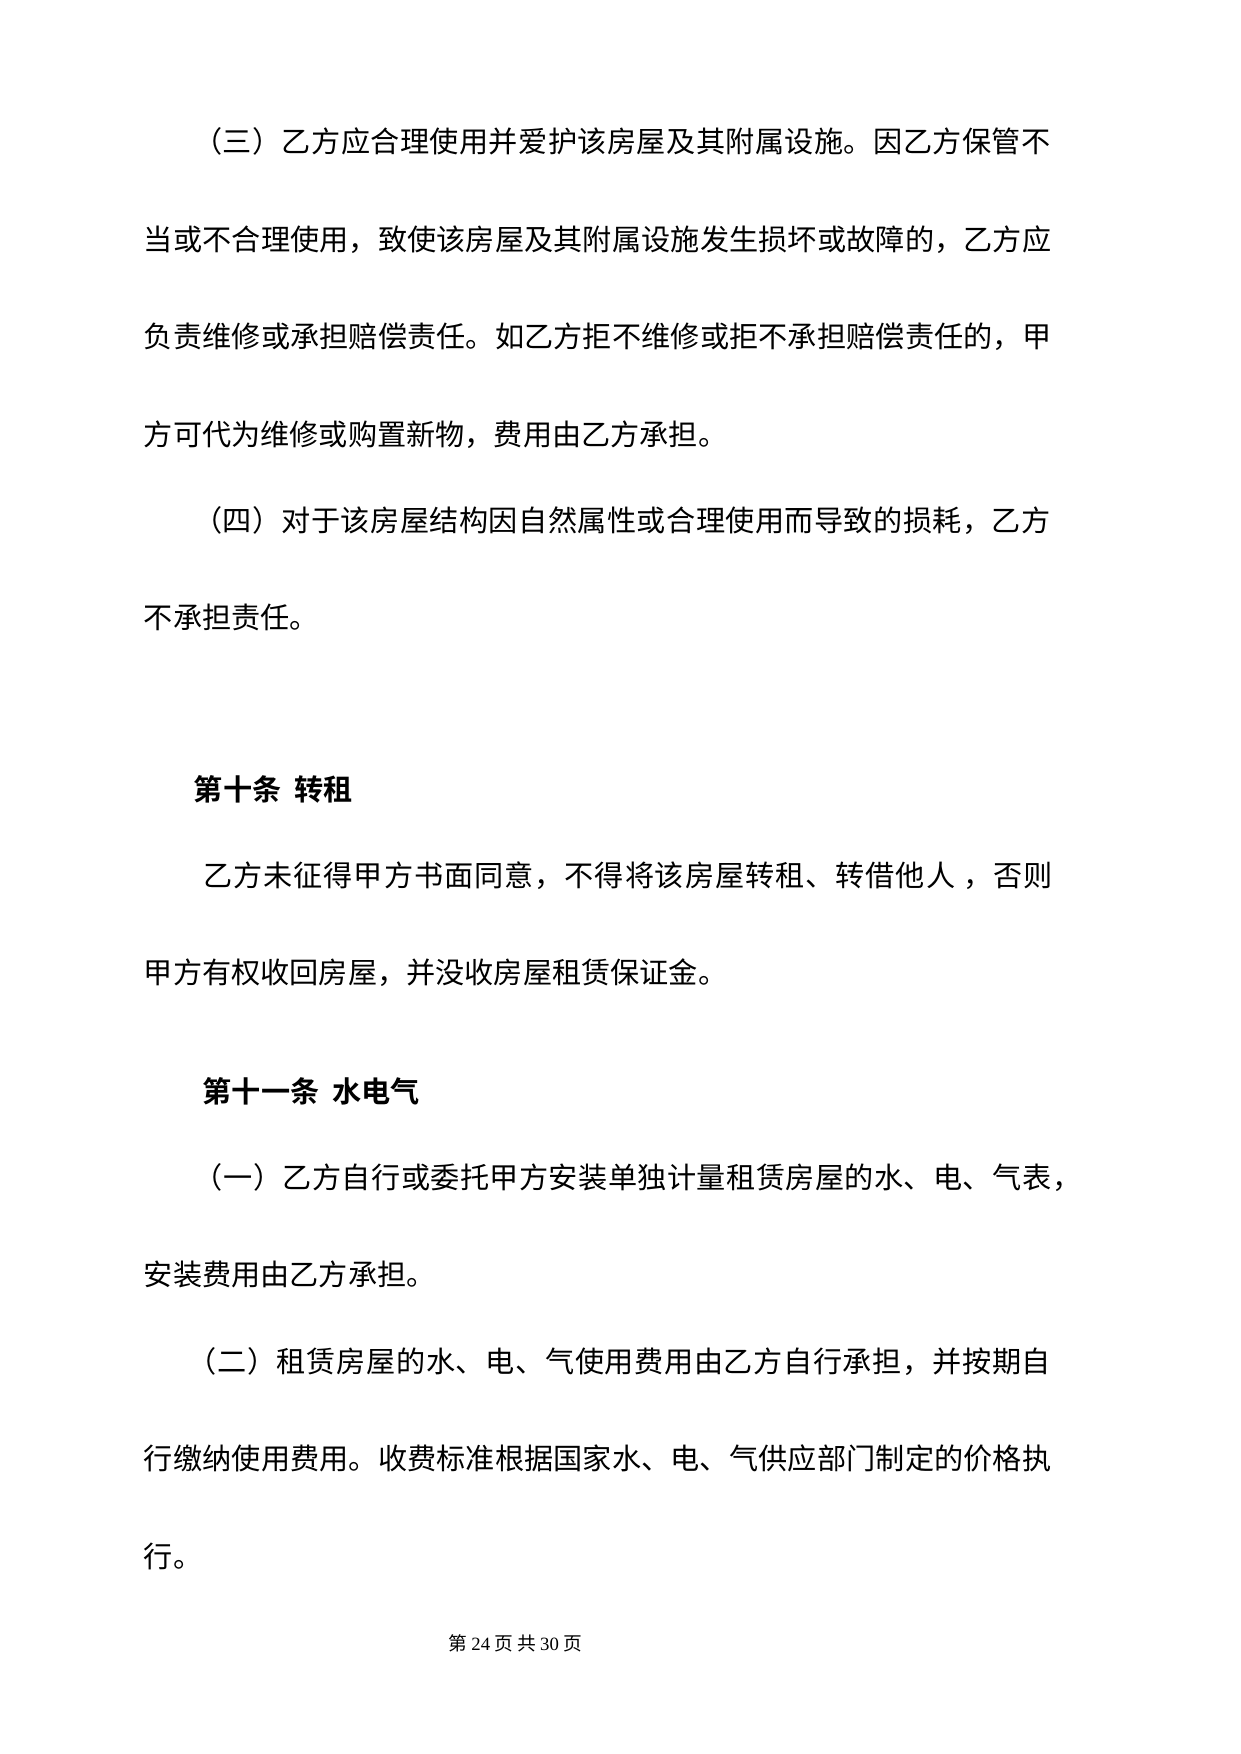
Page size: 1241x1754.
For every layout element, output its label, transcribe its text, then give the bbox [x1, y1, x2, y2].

text 第十一条 水电气 [144, 1057, 1053, 1122]
text （一）乙方自行或委托甲方安装单独计量租赁房屋的水、电、气表，安装费用由乙方承担。 [144, 1143, 1053, 1306]
text 乙方未征得甲方书面同意，不得将该房屋转租、转借他人 ，否则甲方有权收回房屋，并没收房屋租赁保证金。 [144, 841, 1053, 1003]
text （三）乙方应合理使用并爱护该房屋及其附属设施。因乙方保管不当或不合理使用，致使该房屋及其附属设施发生损坏或故障的，乙方应负责维修或承担赔偿责任。如乙方拒不维修或拒不承担赔偿责任的，甲方可代为维修或购置新物，费用由乙方承担。 [144, 108, 1053, 465]
text （四）对于该房屋结构因自然属性或合理使用而导致的损耗，乙方不承担责任。 [144, 486, 1053, 649]
text （二）租赁房屋的水、电、气使用费用由乙方自行承担，并按期自行缴纳使用费用。收费标准根据国家水、电、气供应部门制定的价格执行。 [144, 1327, 1053, 1587]
text 第十条 转租 [144, 755, 1053, 820]
